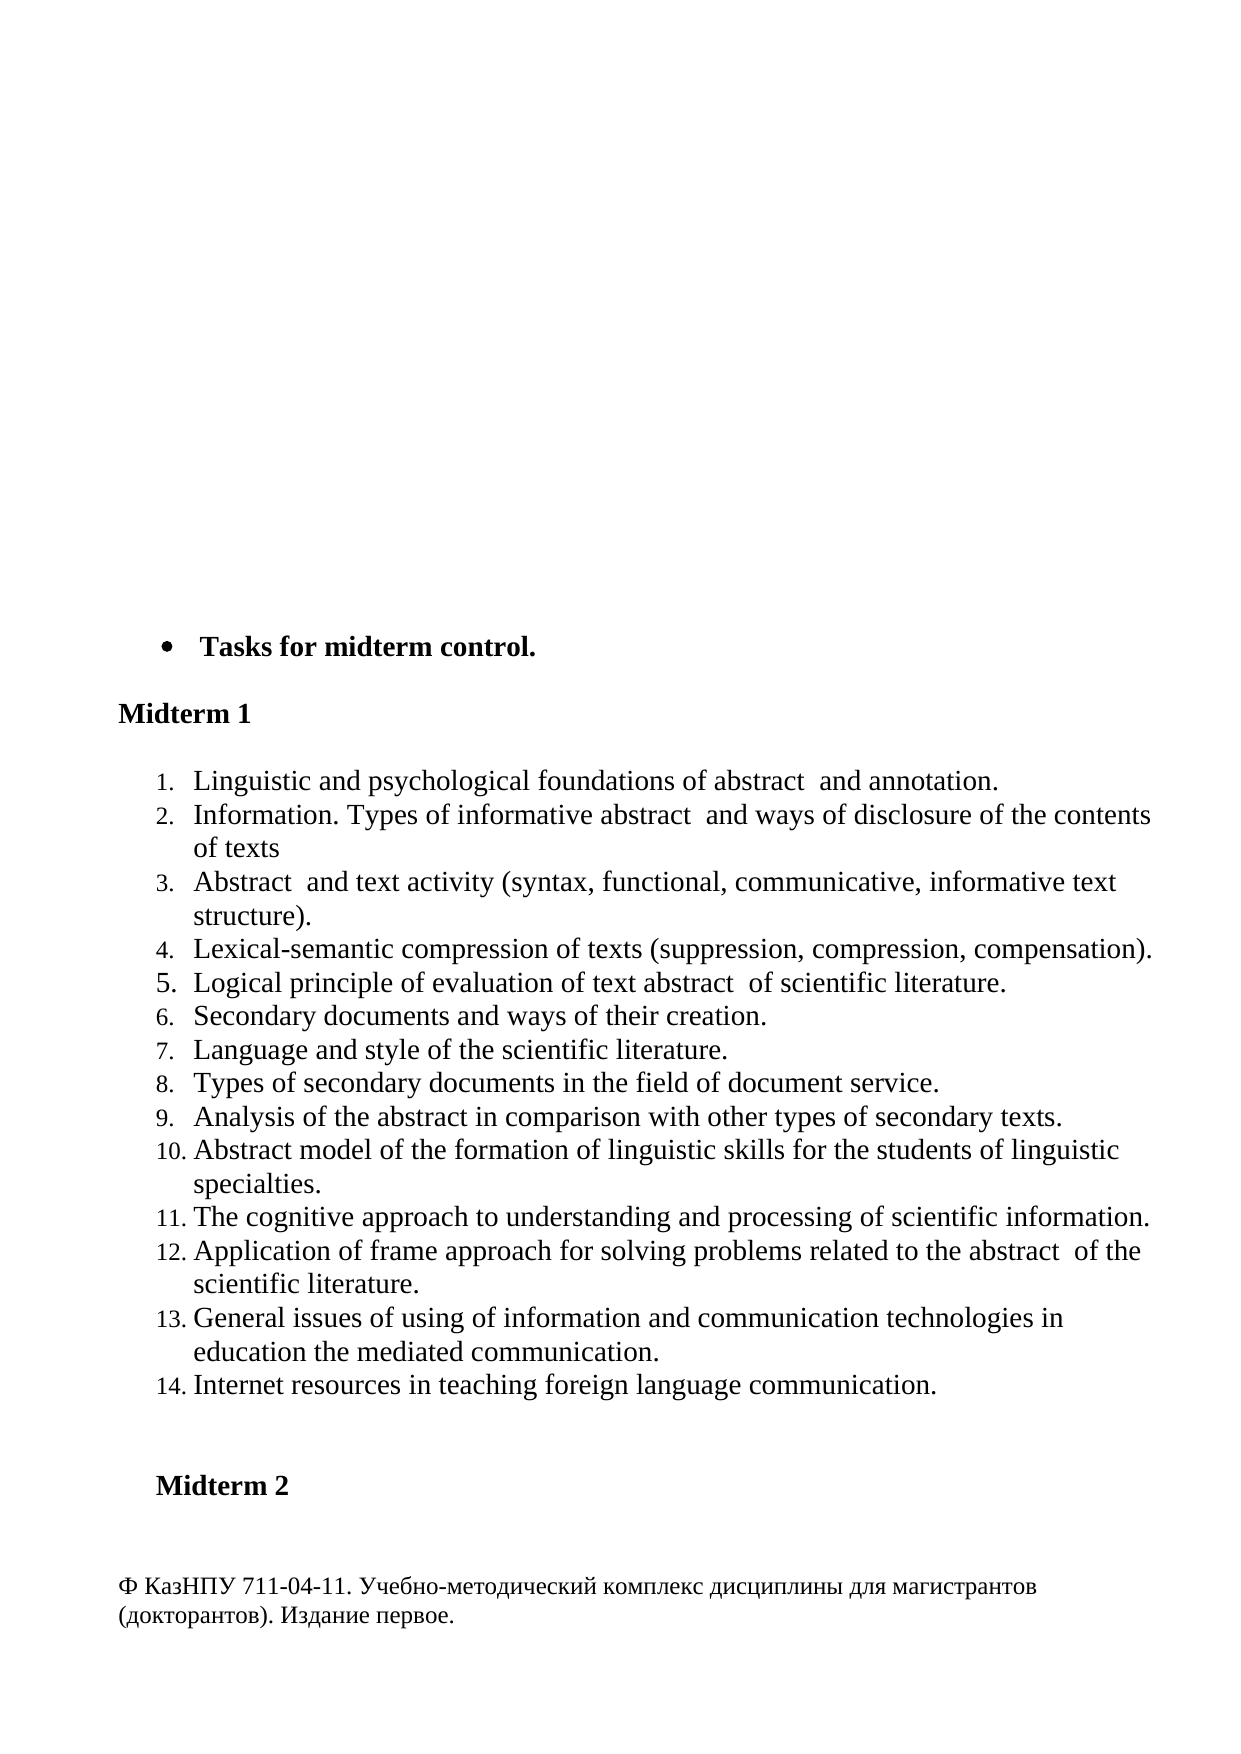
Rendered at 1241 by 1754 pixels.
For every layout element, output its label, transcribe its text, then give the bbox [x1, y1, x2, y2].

list General issues of using of information and communication technologies in education the mediated communication. [156, 1300, 1181, 1367]
list Application of frame approach for solving problems related to the abstract of the scientific literature. [156, 1233, 1181, 1300]
list Information. Types of informative abstract and ways of disclosure of the contents of texts [156, 797, 1181, 864]
list Secondary documents and ways of their creation. [156, 998, 1181, 1032]
list Language and style of the scientific literature. [156, 1032, 1181, 1065]
text Midterm 2 [156, 1468, 1181, 1501]
list Abstract model of the formation of linguistic skills for the students of linguistic specialties. [156, 1132, 1181, 1199]
list Abstract and text activity (syntax, functional, communicative, informative text structure). [156, 864, 1181, 931]
list Lexical-semantic compression of texts (suppression, compression, compensation). [156, 931, 1181, 965]
list Internet resources in teaching foreign language communication. [156, 1367, 1181, 1401]
list Types of secondary documents in the field of document service. [156, 1065, 1181, 1099]
list Tasks for midterm control. [162, 629, 1181, 663]
list Analysis of the abstract in comparison with other types of secondary texts. [156, 1099, 1181, 1132]
list The cognitive approach to understanding and processing of scientific information. [156, 1199, 1181, 1233]
list Logical principle of evaluation of text abstract of scientific literature. [156, 965, 1181, 998]
text Midterm 1 [118, 696, 1181, 730]
list Linguistic and psychological foundations of abstract and annotation. [156, 763, 1181, 797]
